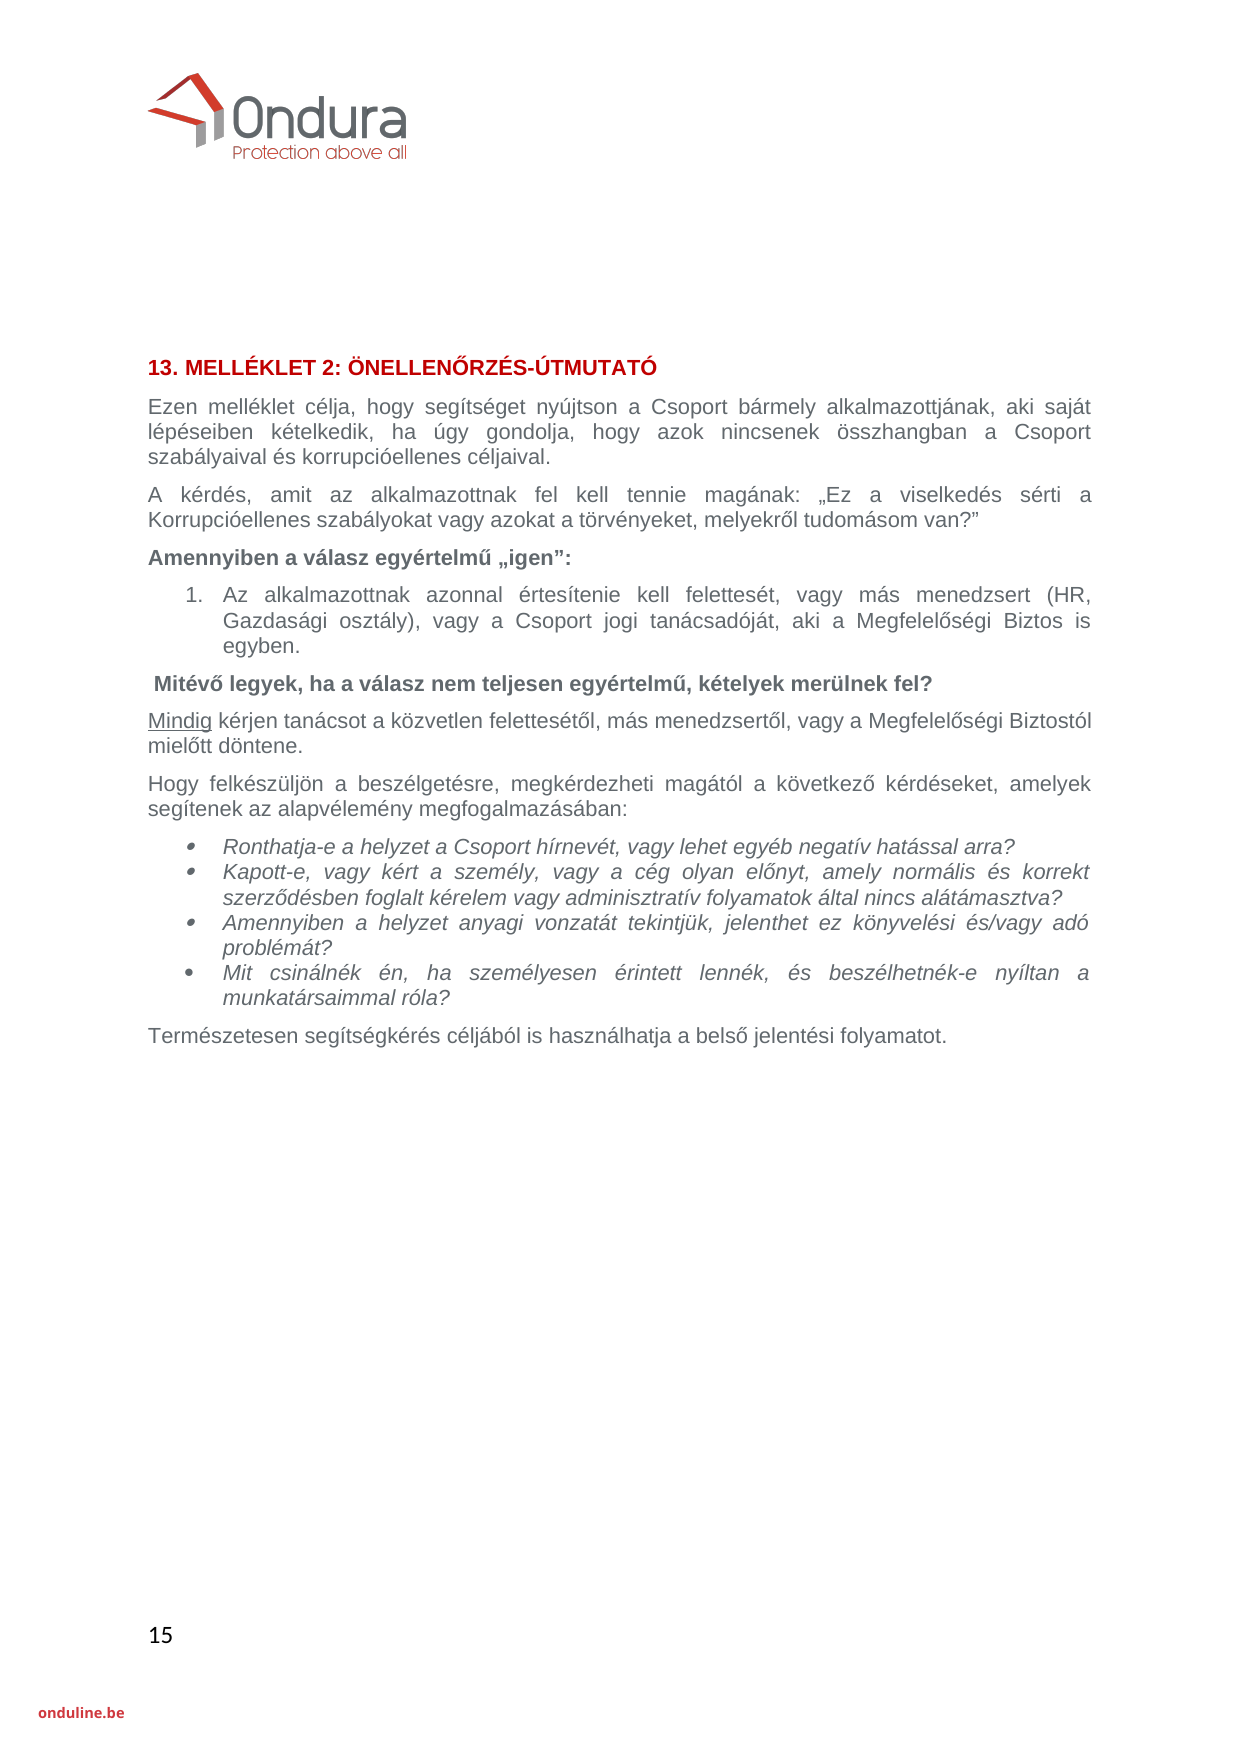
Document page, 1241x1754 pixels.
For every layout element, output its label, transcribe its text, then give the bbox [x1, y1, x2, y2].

text Mitévő legyek, ha a válasz nem teljesen egyértelmű, kételyek merülnek fel? [148, 671, 1093, 696]
text Amennyiben a válasz egyértelmű „igen”: [148, 545, 1093, 570]
list Amennyiben a helyzet anyagi vonzatát tekintjük, jelenthet ez könyvelési és/vagy adó problémát? [185, 910, 1093, 960]
list Kapott-e, vagy kért a személy, vagy a cég olyan előnyt, amely normális és korrekt szerződésben foglalt kérelem vagy adminisztratív folyamatok által nincs alátámasztva? [185, 859, 1093, 910]
text A kérdés, amit az alkalmazottnak fel kell tennie magának: „Ez a viselkedés sérti a Korrupcióellenes szabályokat vagy azokat a törvényeket, melyekről tudomásom van?” [148, 482, 1093, 532]
text Természetesen segítségkérés céljából is használhatja a belső jelentési folyamatot. [148, 1023, 1093, 1048]
list Mit csinálnék én, ha személyesen érintett lennék, és beszélhetnék-e nyíltan a munkatársaimmal róla? [185, 960, 1093, 1011]
subtitle MELLÉKLET 2: ÖNELLENŐRZÉS-ÚTMUTATÓ [148, 355, 1093, 380]
text Ezen melléklet célja, hogy segítséget nyújtson a Csoport bármely alkalmazottjának, aki saját lépéseiben kételkedik, ha úgy gondolja, hogy azok nincsenek összhangban a Csoport szabályaival és korrupcióellenes céljaival. [148, 394, 1093, 469]
list Az alkalmazottnak azonnal értesítenie kell felettesét, vagy más menedzsert (HR, Gazdasági osztály), vagy a Csoport jogi tanácsadóját, aki a Megfelelőségi Biztos is egyben. [185, 582, 1093, 658]
text Mindig kérjen tanácsot a közvetlen felettesétől, más menedzsertől, vagy a Megfelelőségi Biztostól mielőtt döntene. [148, 708, 1093, 759]
list Ronthatja-e a helyzet a Csoport hírnevét, vagy lehet egyéb negatív hatással arra? [185, 834, 1093, 859]
text Hogy felkészüljön a beszélgetésre, megkérdezheti magától a következő kérdéseket, amelyek segítenek az alapvélemény megfogalmazásában: [148, 771, 1093, 822]
picture [147, 73, 406, 159]
